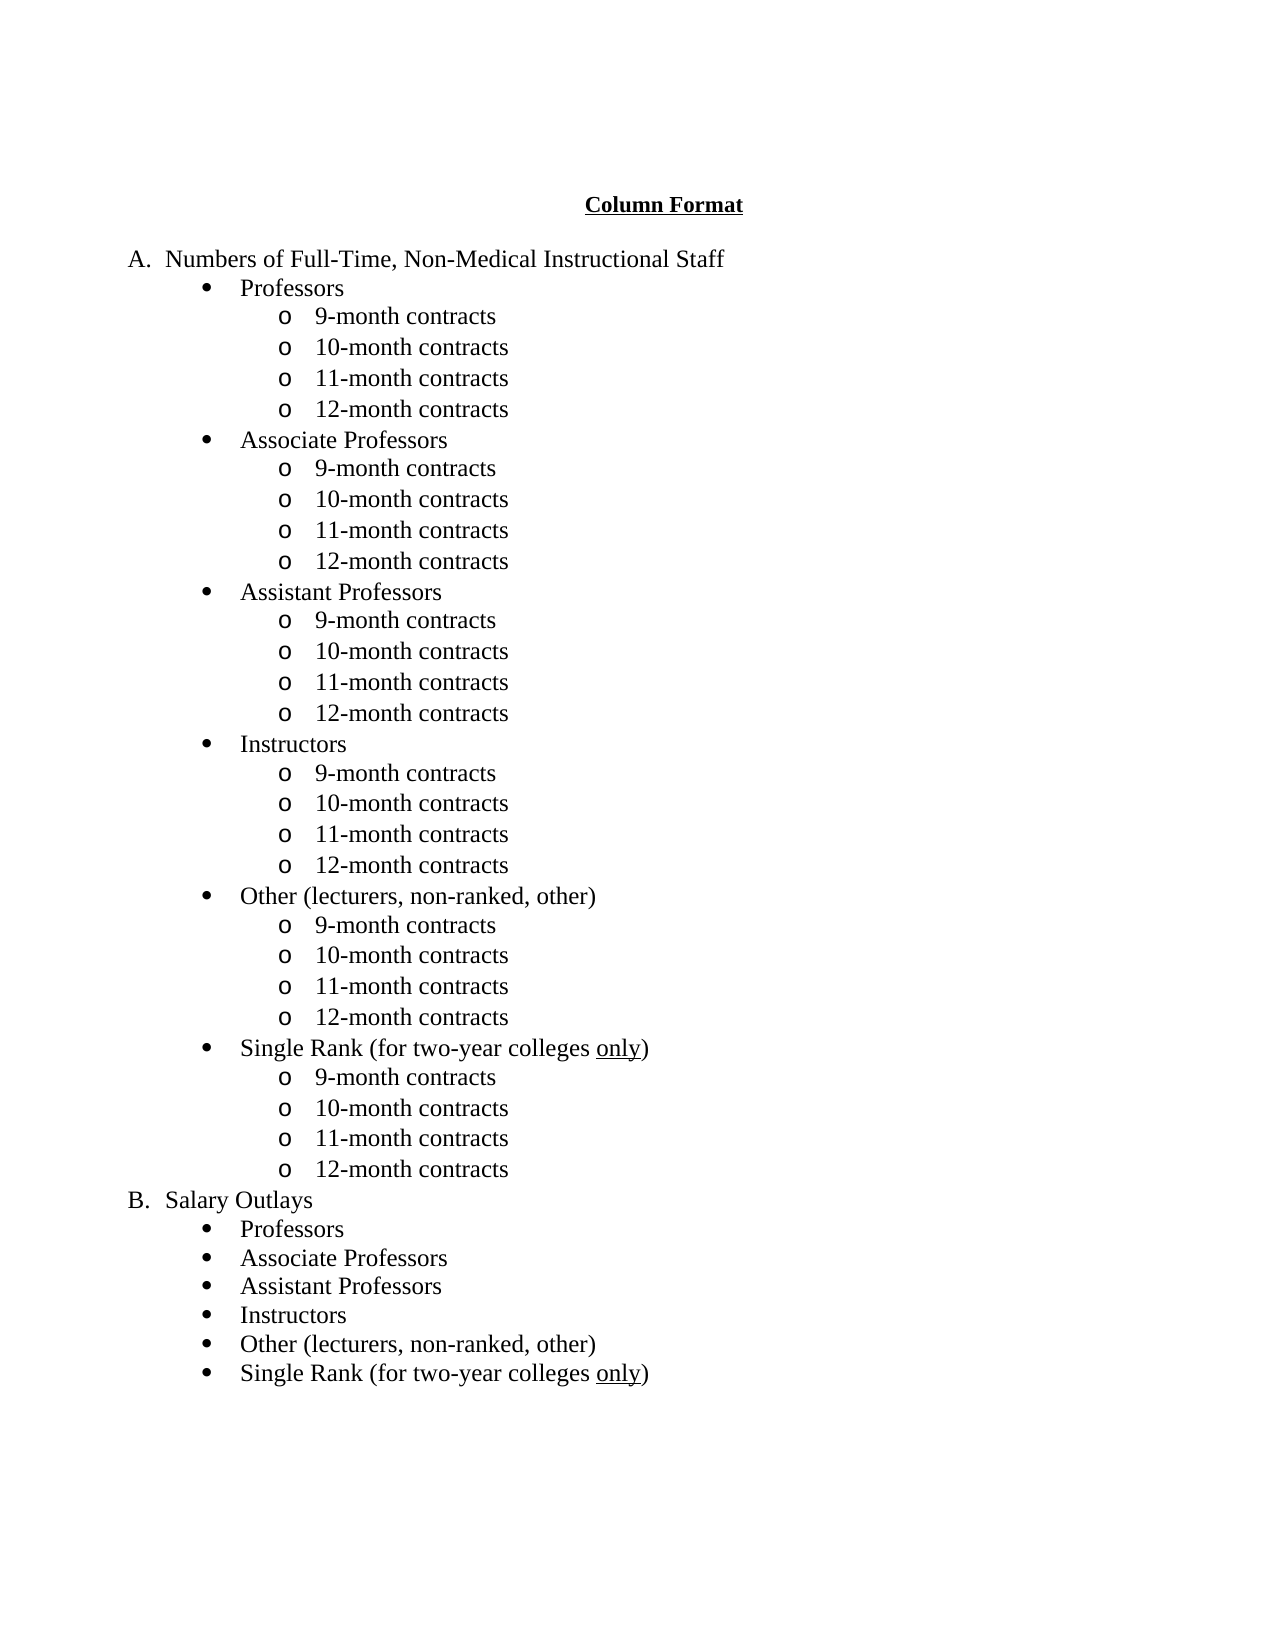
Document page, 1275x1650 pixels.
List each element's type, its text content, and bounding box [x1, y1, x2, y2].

list Other (lecturers, non-ranked, other) [202, 881, 1200, 910]
list 11-month contracts [277, 667, 1200, 698]
list 10-month contracts [277, 484, 1200, 515]
list 9-month contracts [277, 453, 1200, 484]
list 10-month contracts [277, 636, 1200, 667]
list 9-month contracts [277, 910, 1200, 941]
list 10-month contracts [277, 332, 1200, 363]
list Professors [202, 1214, 1200, 1243]
list Associate Professors [202, 425, 1200, 453]
list 9-month contracts [277, 606, 1200, 636]
list 12-month contracts [277, 394, 1200, 425]
list Other (lecturers, non-ranked, other) [202, 1329, 1200, 1358]
list 12-month contracts [277, 850, 1200, 881]
list Professors [202, 273, 1200, 301]
list 12-month contracts [277, 1002, 1200, 1033]
list 9-month contracts [277, 1062, 1200, 1093]
list 12-month contracts [277, 698, 1200, 729]
list 10-month contracts [277, 788, 1200, 819]
list Single Rank (for two-year colleges only) [202, 1033, 1200, 1062]
list Assistant Professors [202, 1271, 1200, 1300]
list 11-month contracts [277, 819, 1200, 850]
list Instructors [202, 729, 1200, 758]
list Associate Professors [202, 1243, 1200, 1271]
list Numbers of Full-Time, Non-Medical Instructional Staff [127, 244, 1200, 273]
list 11-month contracts [277, 363, 1200, 394]
list 11-month contracts [277, 1123, 1200, 1154]
list 11-month contracts [277, 515, 1200, 546]
list Salary Outlays [127, 1185, 1200, 1214]
list 12-month contracts [277, 1154, 1200, 1185]
list 9-month contracts [277, 301, 1200, 332]
list Assistant Professors [202, 577, 1200, 606]
list Single Rank (for two-year colleges only) [202, 1358, 1200, 1386]
list Instructors [202, 1300, 1200, 1329]
list 11-month contracts [277, 971, 1200, 1002]
list 10-month contracts [277, 1093, 1200, 1123]
list 12-month contracts [277, 546, 1200, 577]
list 9-month contracts [277, 758, 1200, 788]
list 10-month contracts [277, 941, 1200, 971]
text Column Format [127, 191, 1200, 218]
